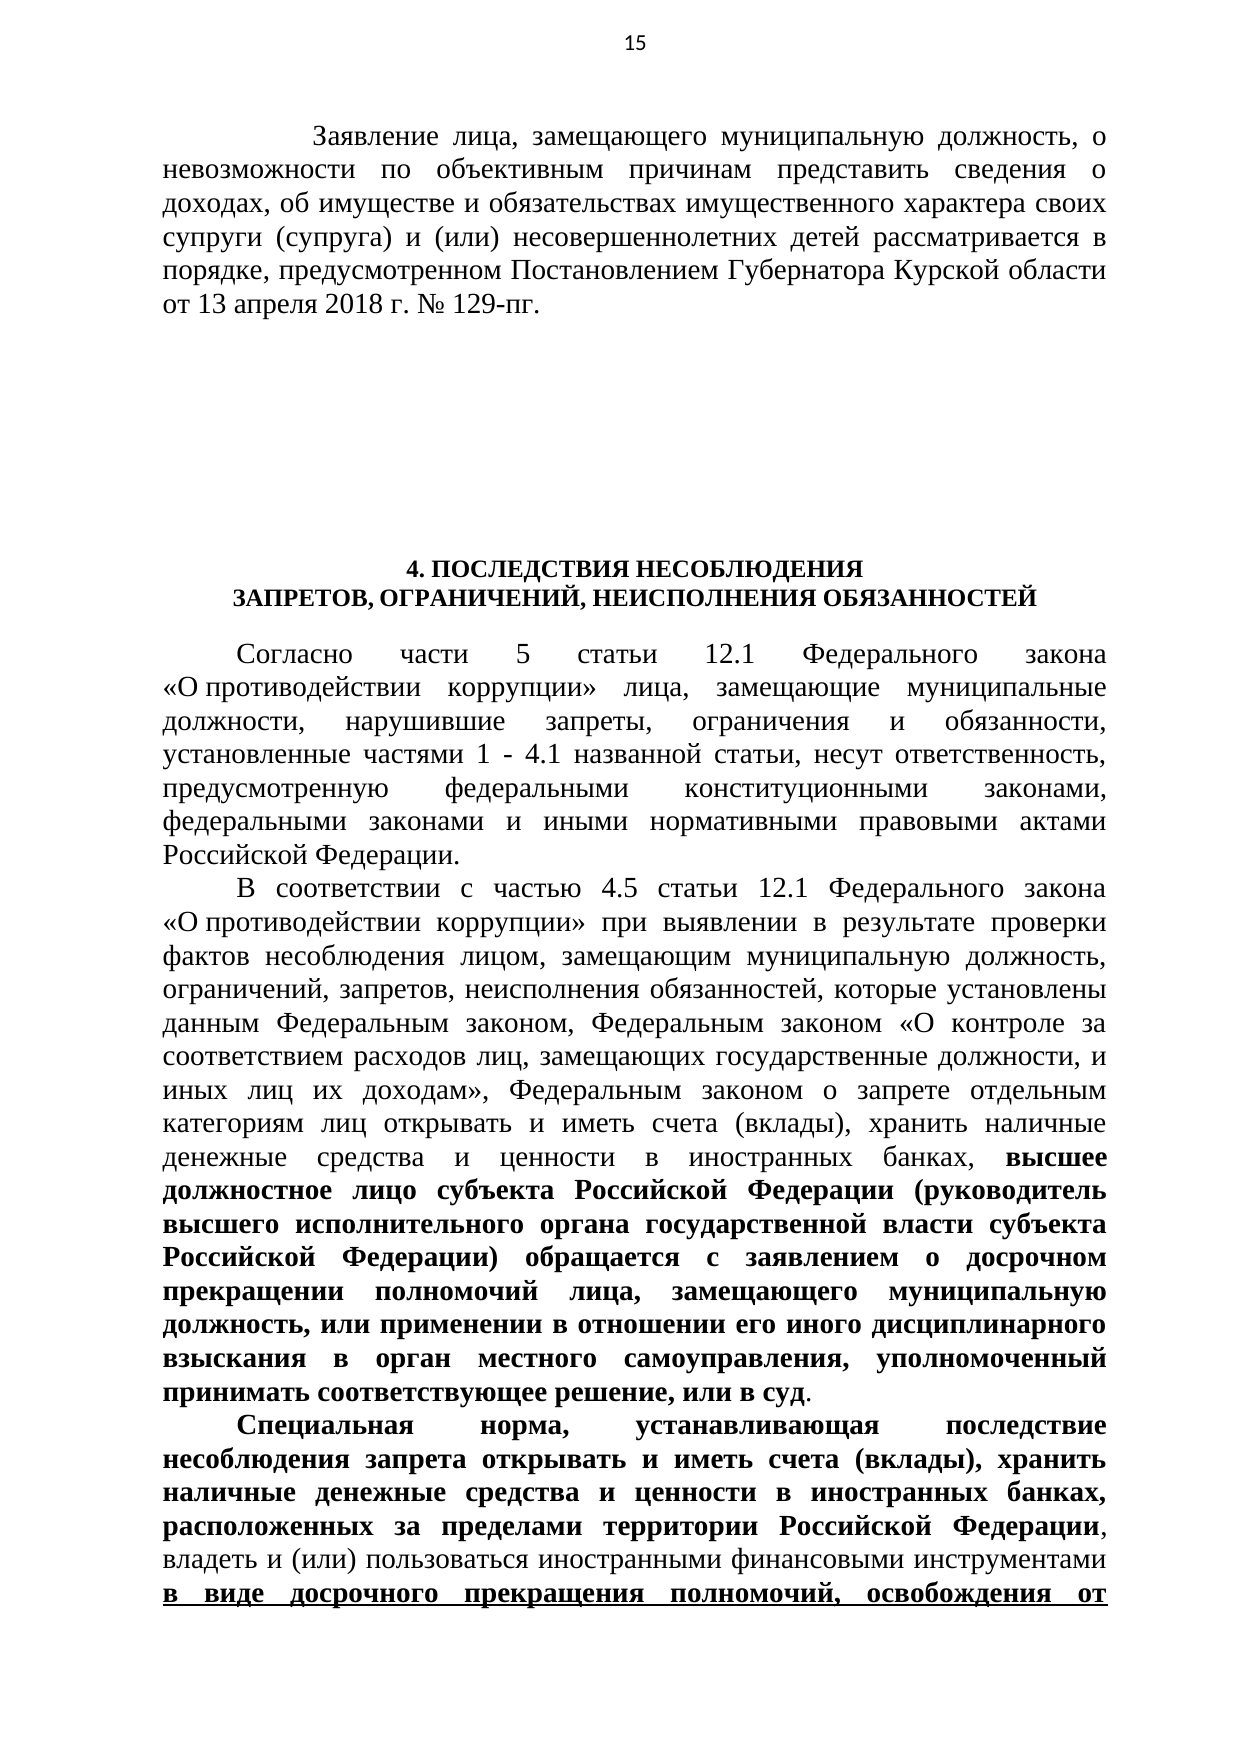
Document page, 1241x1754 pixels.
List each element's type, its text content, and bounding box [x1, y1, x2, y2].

text 4. ПОСЛЕДСТВИЯ НЕСОБЛЮДЕНИЯ [162, 554, 1107, 583]
text Согласно части 5 статьи 12.1 Федерального закона «О противодействии коррупции» лица, замещающие муниципальные должности, нарушившие запреты, ограничения и обязанности, установленные частями 1 - 4.1 названной статьи, несут ответственность, предусмотренную федеральными конституционными законами, федеральными законами и иными нормативными правовыми актами Российской Федерации. [162, 636, 1107, 871]
text В соответствии с частью 4.5 статьи 12.1 Федерального закона «О противодействии коррупции» при выявлении в результате проверки фактов несоблюдения лицом, замещающим муниципальную должность, ограничений, запретов, неисполнения обязанностей, которые установлены данным Федеральным законом, Федеральным законом «О контроле за соответствием расходов лиц, замещающих государственные должности, и иных лиц их доходам», Федеральным законом о запрете отдельным категориям лиц открывать и иметь счета (вклады), хранить наличные денежные средства и ценности в иностранных банках, высшее должностное лицо субъекта Российской Федерации (руководитель высшего исполнительного органа государственной власти субъекта Российской Федерации) обращается с заявлением о досрочном прекращении полномочий лица, замещающего муниципальную должность, или применении в отношении его иного дисциплинарного взыскания в орган местного самоуправления, уполномоченный принимать соответствующее решение, или в суд. [162, 871, 1107, 1407]
text Заявление лица, замещающего муниципальную должность, о невозможности по объективным причинам представить сведения о доходах, об имуществе и обязательствах имущественного характера своих супруги (супруга) и (или) несовершеннолетних детей рассматривается в порядке, предусмотренном Постановлением Губернатора Курской области от 13 апреля 2018 г. № 129-пг. [162, 118, 1107, 319]
text ЗАПРЕТОВ, ОГРАНИЧЕНИЙ, НЕИСПОЛНЕНИЯ ОБЯЗАННОСТЕЙ [162, 583, 1107, 612]
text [162, 1407, 1107, 1604]
